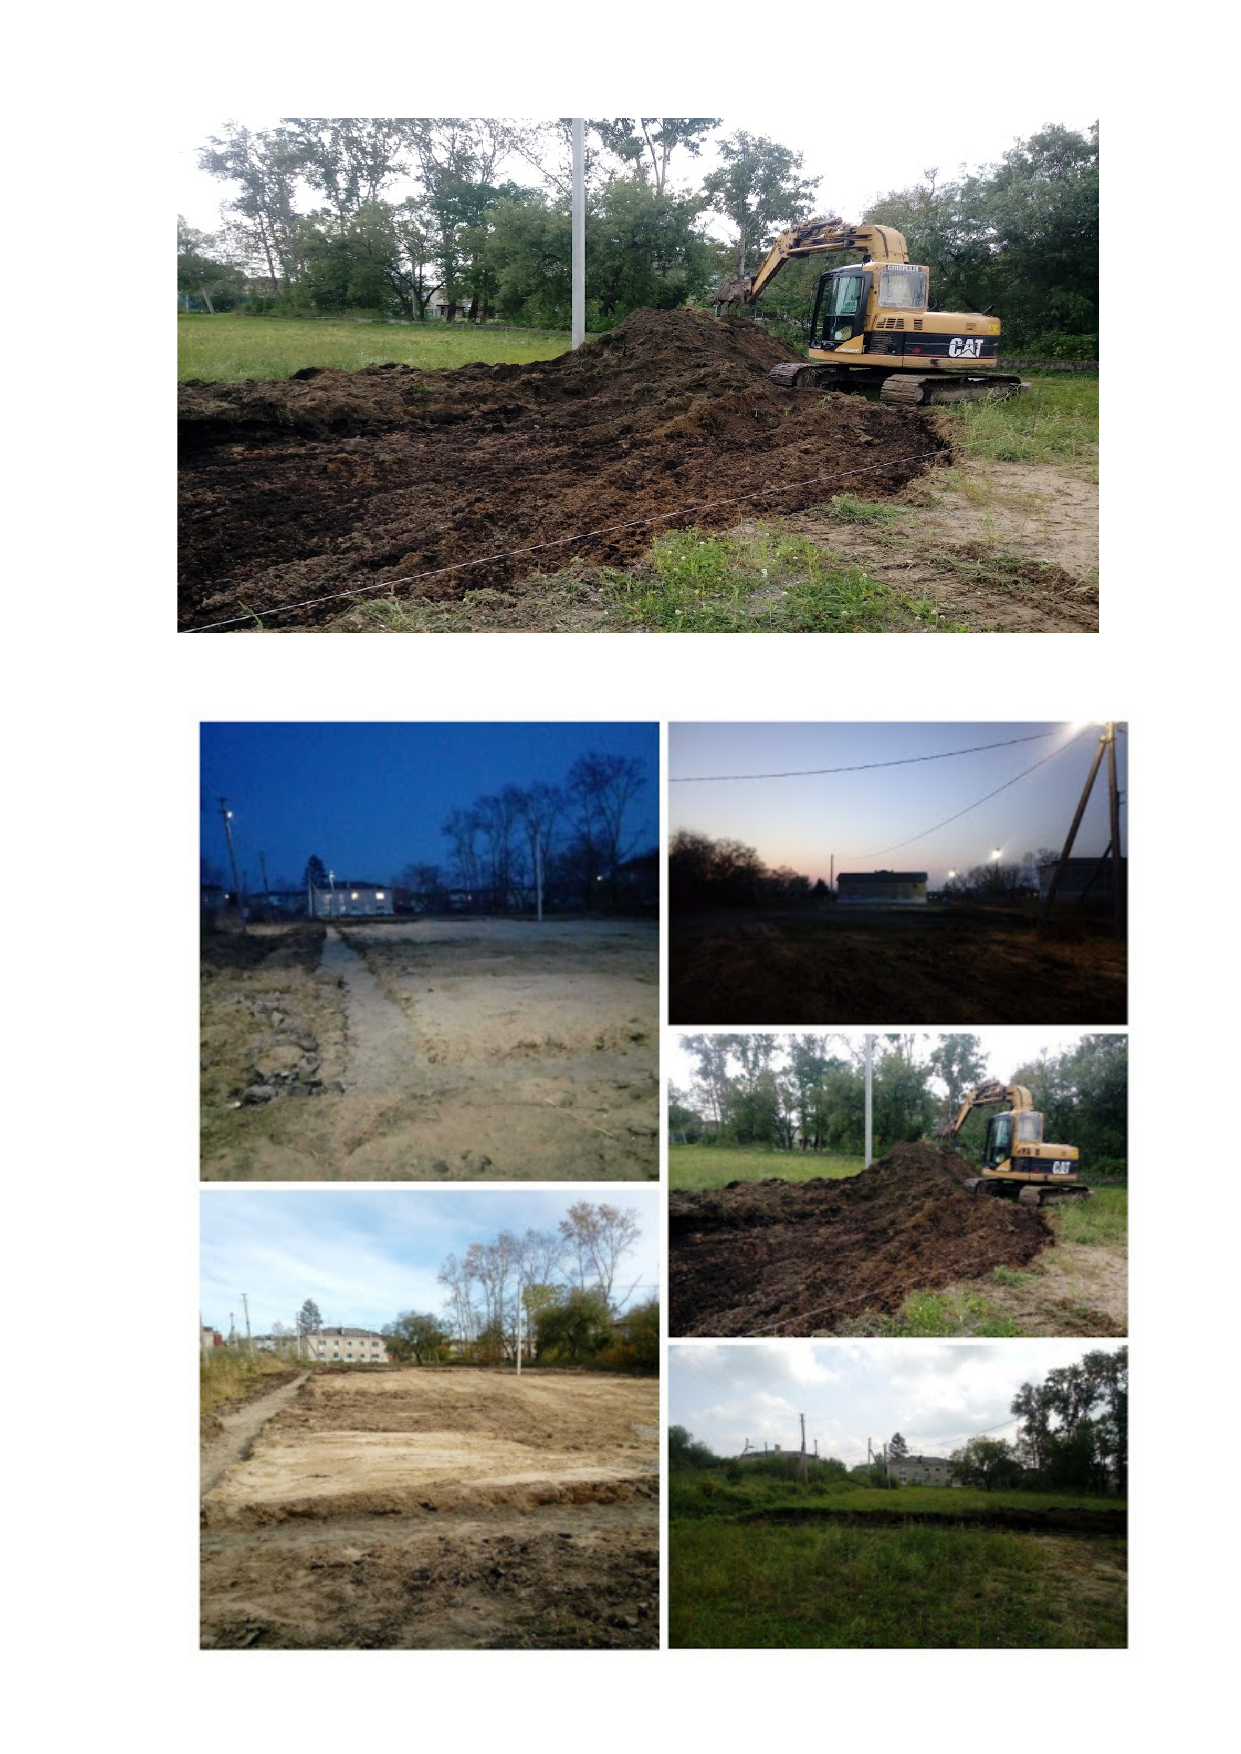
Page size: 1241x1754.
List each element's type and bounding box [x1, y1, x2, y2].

picture [177, 118, 1099, 633]
picture [177, 699, 1152, 1674]
